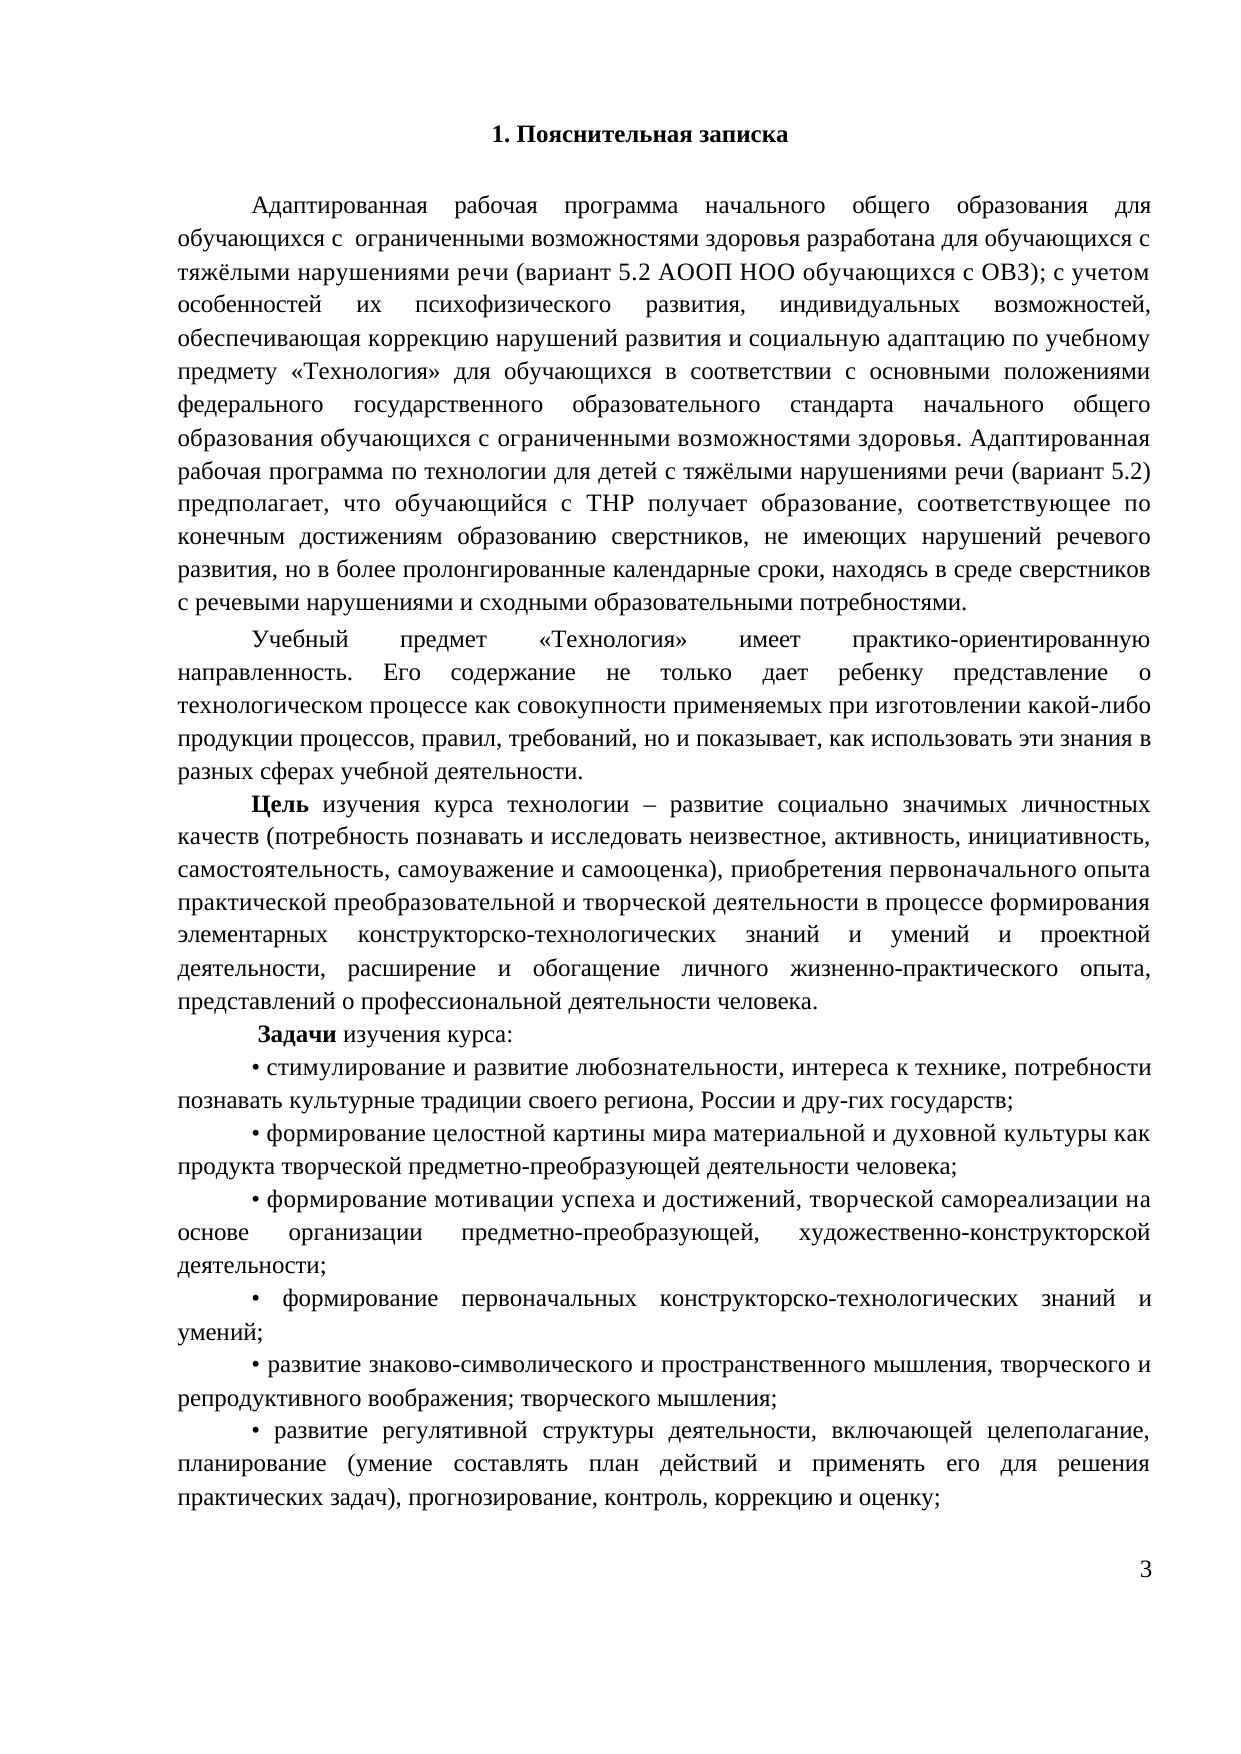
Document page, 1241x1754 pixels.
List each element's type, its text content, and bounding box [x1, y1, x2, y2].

text технологическом процессе как совокупности применяемых при изготовлении какой-либо продукции процессов, правил, требований, но и показывает, как использовать эти знания в разных сферах учебной деятельности. [177, 690, 1158, 784]
text • стимулирование и развитие любознательности, интереса к технике, потребности [251, 1052, 1240, 1081]
text обучающихся с ограниченными возможностями здоровья разработана для обучающихся с тяжёлыми нарушениями речи (вариант 5.2 АООП НОО обучающихся с ОВЗ); с учетом особенностей их психофизического развития, индивидуальных возможностей, [177, 223, 1157, 319]
text • формирование первоначальных конструкторско-технологических знаний и [251, 1283, 1240, 1312]
text 1. Пояснительная записка [491, 119, 1240, 147]
text Адаптированная рабочая программа начального общего образования для [251, 191, 1240, 219]
text направленность. Его содержание не только дает ребенку представление о [177, 657, 1240, 686]
text продукта творческой предметно-преобразующей деятельности человека; [177, 1151, 1240, 1179]
text Цель изучения курса технологии – развитие социально значимых личностных качеств (потребность познавать и исследовать неизвестное, активность, инициативность, самостоятельность, самоуважение и самооценка), приобретения первоначального опыта практической преобразовательной и творческой деятельности в процессе формирования элементарных конструкторско-технологических знаний и умений и проектной [177, 789, 1158, 949]
text • формирование целостной картины мира материальной и духовной культуры как [251, 1118, 1240, 1147]
text умений; [177, 1317, 1240, 1345]
text Учебный предмет «Технология» имеет практико-ориентированную [251, 624, 1240, 652]
text познавать культурные традиции своего региона, России и дру-гих государств; [177, 1085, 1240, 1114]
text основе организации предметно-преобразующей, художественно-конструкторской [177, 1217, 1240, 1246]
text репродуктивного воображения; творческого мышления; [177, 1383, 1240, 1411]
text • развитие знаково-символического и пространственного мышления, творческого и [251, 1349, 1240, 1378]
text деятельности, расширение и обогащение личного жизненно-практического опыта, представлений о профессиональной деятельности человека. [177, 953, 1158, 1015]
text Задачи изучения курса: [257, 1019, 1240, 1048]
text деятельности; [177, 1251, 1240, 1279]
text • развитие регулятивной структуры деятельности, включающей целеполагание, планирование (умение составлять план действий и применять его для решения практических задач), прогнозирование, контроль, коррекцию и оценку; [177, 1416, 1157, 1510]
text образования обучающихся с ограниченными возможностями здоровья. Адаптированная рабочая программа по технологии для детей с тяжёлыми нарушениями речи (вариант 5.2) предполагает, что обучающийся с ТНР получает образование, соответствующее по конечным достижениям образованию сверстников, не имеющих нарушений речевого развития, но в более пролонгированные календарные сроки, находясь в среде сверстников с речевыми нарушениями и сходными образовательными потребностями. [177, 423, 1158, 615]
text обеспечивающая коррекцию нарушений развития и социальную адаптацию по учебному предмету «Технология» для обучающихся в соответствии с основными положениями федерального государственного образовательного стандарта начального общего [177, 323, 1157, 418]
text • формирование мотивации успеха и достижений, творческой самореализации на [251, 1184, 1240, 1213]
text 3 [1139, 1554, 1240, 1582]
